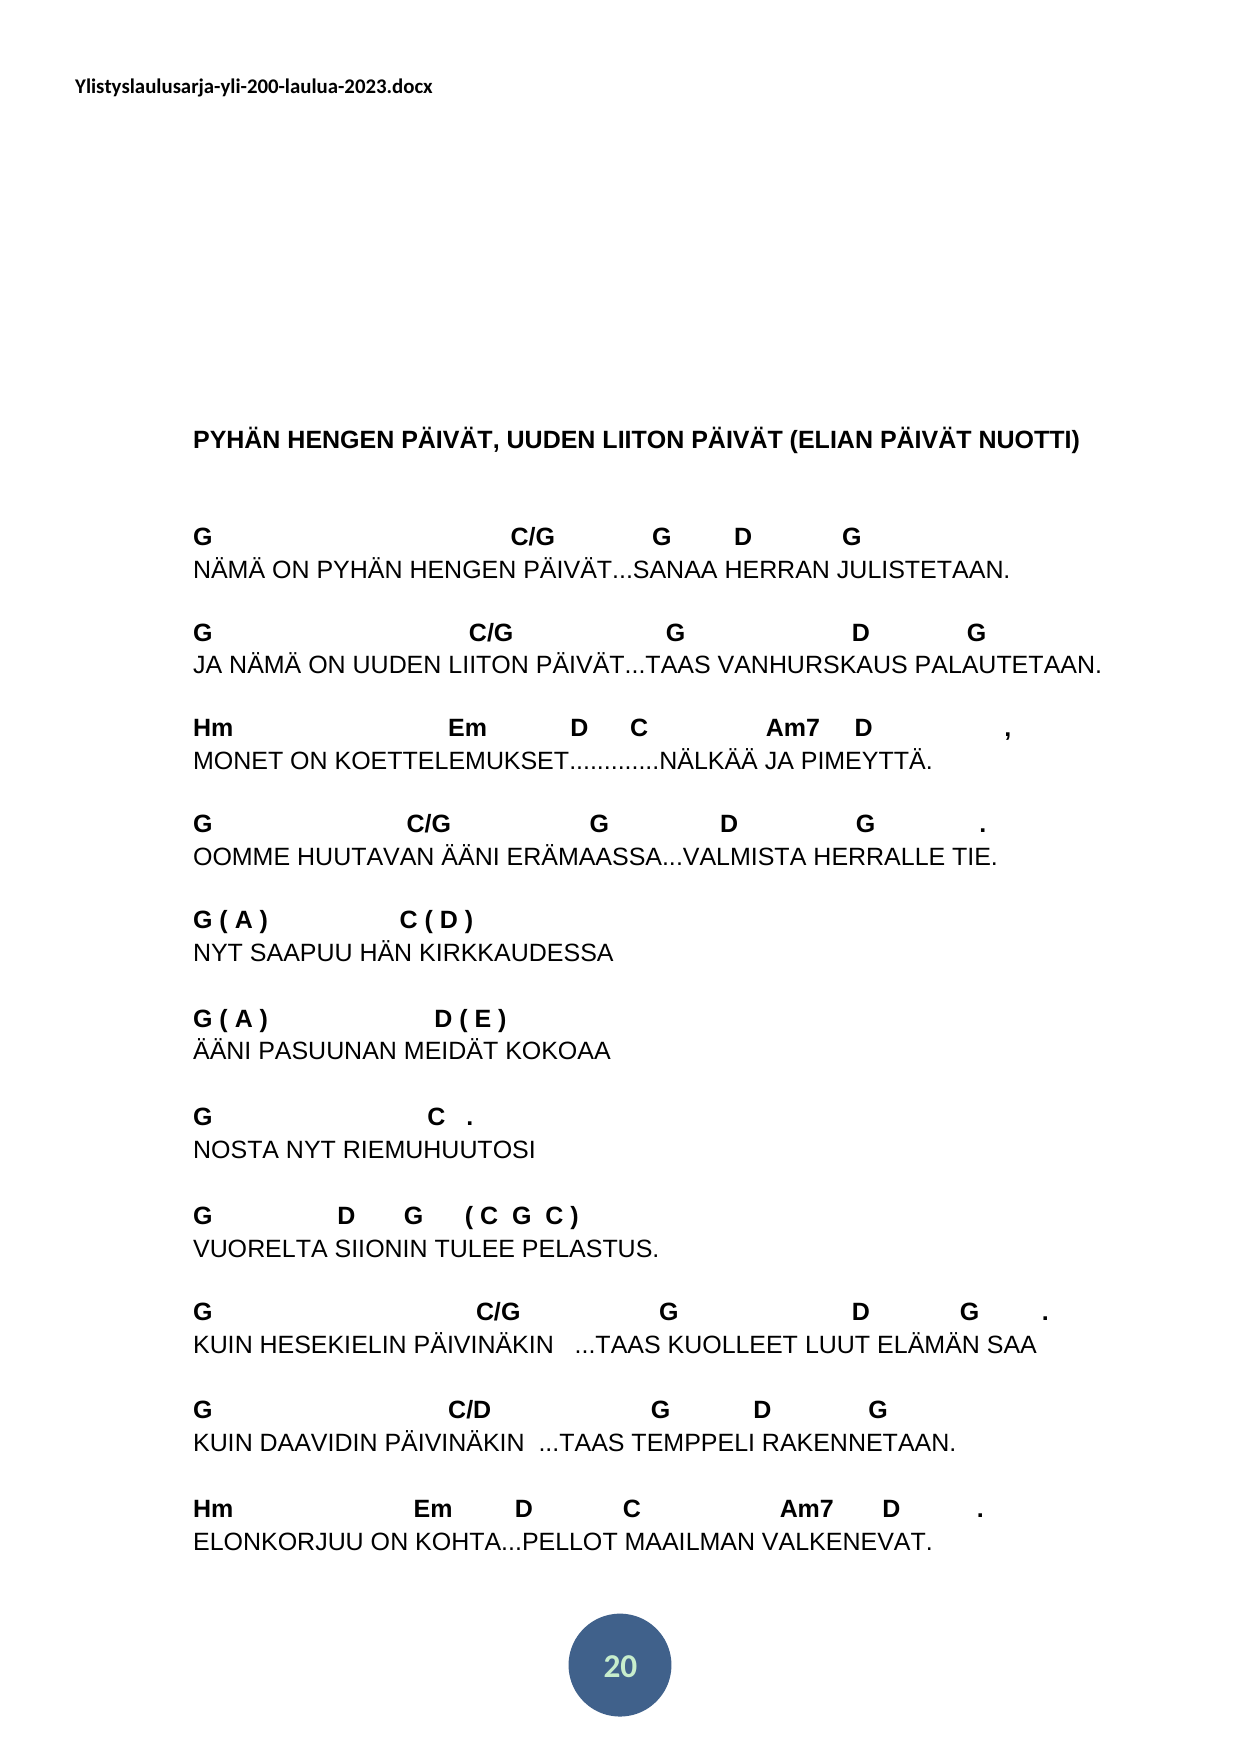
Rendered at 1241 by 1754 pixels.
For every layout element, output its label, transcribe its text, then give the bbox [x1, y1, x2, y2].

text PYHÄN HENGEN PÄIVÄT, UUDEN LIITON PÄIVÄT (ELIAN PÄIVÄT NUOTTI) [193, 425, 1165, 454]
text NÄMÄ ON PYHÄN HENGEN PÄIVÄT...SANAA HERRAN JULISTETAAN. [193, 554, 1165, 583]
text G C/G G D G . [193, 1297, 1165, 1326]
text ÄÄNI PASUUNAN MEIDÄT KOKOAA [193, 1036, 1165, 1065]
text NYT SAAPUU HÄN KIRKKAUDESSA [193, 938, 1165, 967]
text OOMME HUUTAVAN ÄÄNI ERÄMAASSA...VALMISTA HERRALLE TIE. [193, 842, 1165, 871]
text JA NÄMÄ ON UUDEN LIITON PÄIVÄT...TAAS VANHURSKAUS PALAUTETAAN. [193, 650, 1165, 679]
text G C/G G D G [193, 522, 1165, 551]
text G C/G G D G . [193, 809, 1165, 838]
text MONET ON KOETTELEMUKSET.............NÄLKÄÄ JA PIMEYTTÄ. [193, 746, 1165, 775]
text G D G ( C G C ) [193, 1201, 1165, 1229]
text G C/G G D G [193, 618, 1165, 646]
text KUIN HESEKIELIN PÄIVINÄKIN ...TAAS KUOLLEET LUUT ELÄMÄN SAA [193, 1330, 1165, 1359]
text KUIN DAAVIDIN PÄIVINÄKIN ...TAAS TEMPPELI RAKENNETAAN. [193, 1428, 1165, 1457]
text G C/D G D G [193, 1395, 1165, 1424]
text G ( A ) D ( E ) [193, 1003, 1165, 1032]
text G C . [193, 1102, 1165, 1131]
text Hm Em D C Am7 D , [193, 713, 1165, 742]
text Hm Em D C Am7 D . [193, 1494, 1165, 1523]
text NOSTA NYT RIEMUHUUTOSI [193, 1135, 1165, 1164]
text VUORELTA SIIONIN TULEE PELASTUS. [193, 1234, 1165, 1262]
text ELONKORJUU ON KOHTA...PELLOT MAAILMAN VALKENEVAT. [193, 1527, 1165, 1556]
text G ( A ) C ( D ) [193, 905, 1165, 934]
